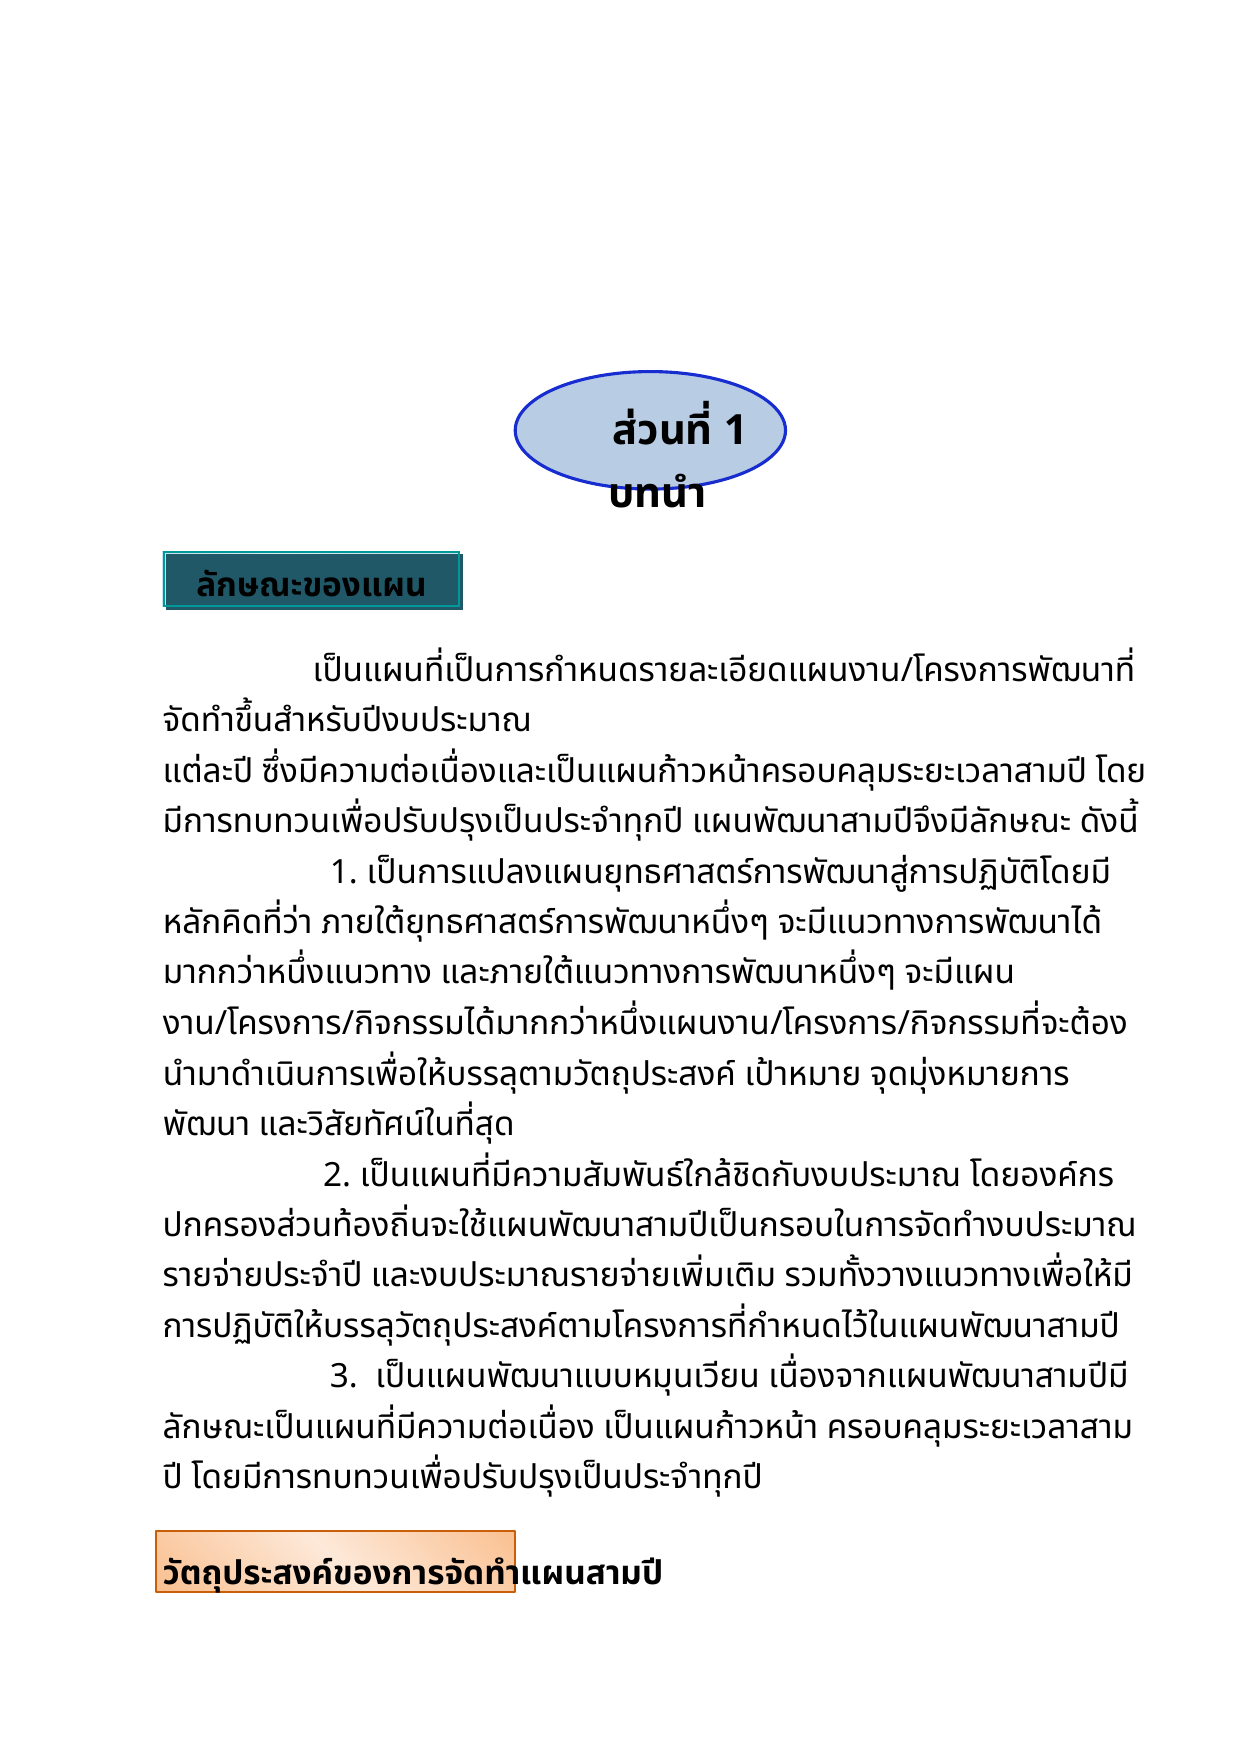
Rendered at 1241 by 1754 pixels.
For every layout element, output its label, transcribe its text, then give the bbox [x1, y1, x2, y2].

text 1. เป็นการแปลงแผนยุทธศาสตร์การพัฒนาสู่การปฏิบัติโดยมีหลักคิดที่ว่า ภายใต้ยุทธศาสตร์การพัฒนาหนึ่งๆ จะมีแนวทางการพัฒนาได้มากกว่าหนึ่งแนวทาง และภายใต้แนวทางการพัฒนาหนึ่งๆ จะมีแผนงาน/โครงการ/กิจกรรมได้มากกว่าหนึ่งแผนงาน/โครงการ/กิจกรรมที่จะต้องนำมาดำเนินการเพื่อให้บรรลุตามวัตถุประสงค์ เป้าหมาย จุดมุ่งหมายการพัฒนา และวิสัยทัศน์ในที่สุด [163, 847, 1152, 1150]
text บทนำ [162, 463, 1152, 526]
text แต่ละปี ซึ่งมีความต่อเนื่องและเป็นแผนก้าวหน้าครอบคลุมระยะเวลาสามปี โดยมีการทบทวนเพื่อปรับปรุงเป็นประจำทุกปี แผนพัฒนาสามปีจึงมีลักษณะ ดังนี้ [162, 747, 1152, 847]
text วัตถุประสงค์ของการจัดทำแผนสามปี [162, 1549, 1152, 1599]
text เป็นแผนที่เป็นการกำหนดรายละเอียดแผนงาน/โครงการพัฒนาที่จัดทำขึ้นสำหรับปีงบประมาณ [162, 646, 1152, 747]
text ส่วนที่ 1 [537, 400, 1152, 463]
text 2. เป็นแผนที่มีความสัมพันธ์ใกล้ชิดกับงบประมาณ โดยองค์กรปกครองส่วนท้องถิ่นจะใช้แผนพัฒนาสามปีเป็นกรอบในการจัดทำงบประมาณรายจ่ายประจำปี และงบประมาณรายจ่ายเพิ่มเติม รวมทั้งวางแนวทางเพื่อให้มีการปฏิบัติให้บรรลุวัตถุประสงค์ตามโครงการที่กำหนดไว้ในแผนพัฒนาสามปี 3. เป็นแผนพัฒนาแบบหมุนเวียน เนื่องจากแผนพัฒนาสามปีมีลักษณะเป็นแผนที่มีความต่อเนื่อง เป็นแผนก้าวหน้า ครอบคลุมระยะเวลาสามปี โดยมีการทบทวนเพื่อปรับปรุงเป็นประจำทุกปี [162, 1150, 1152, 1504]
